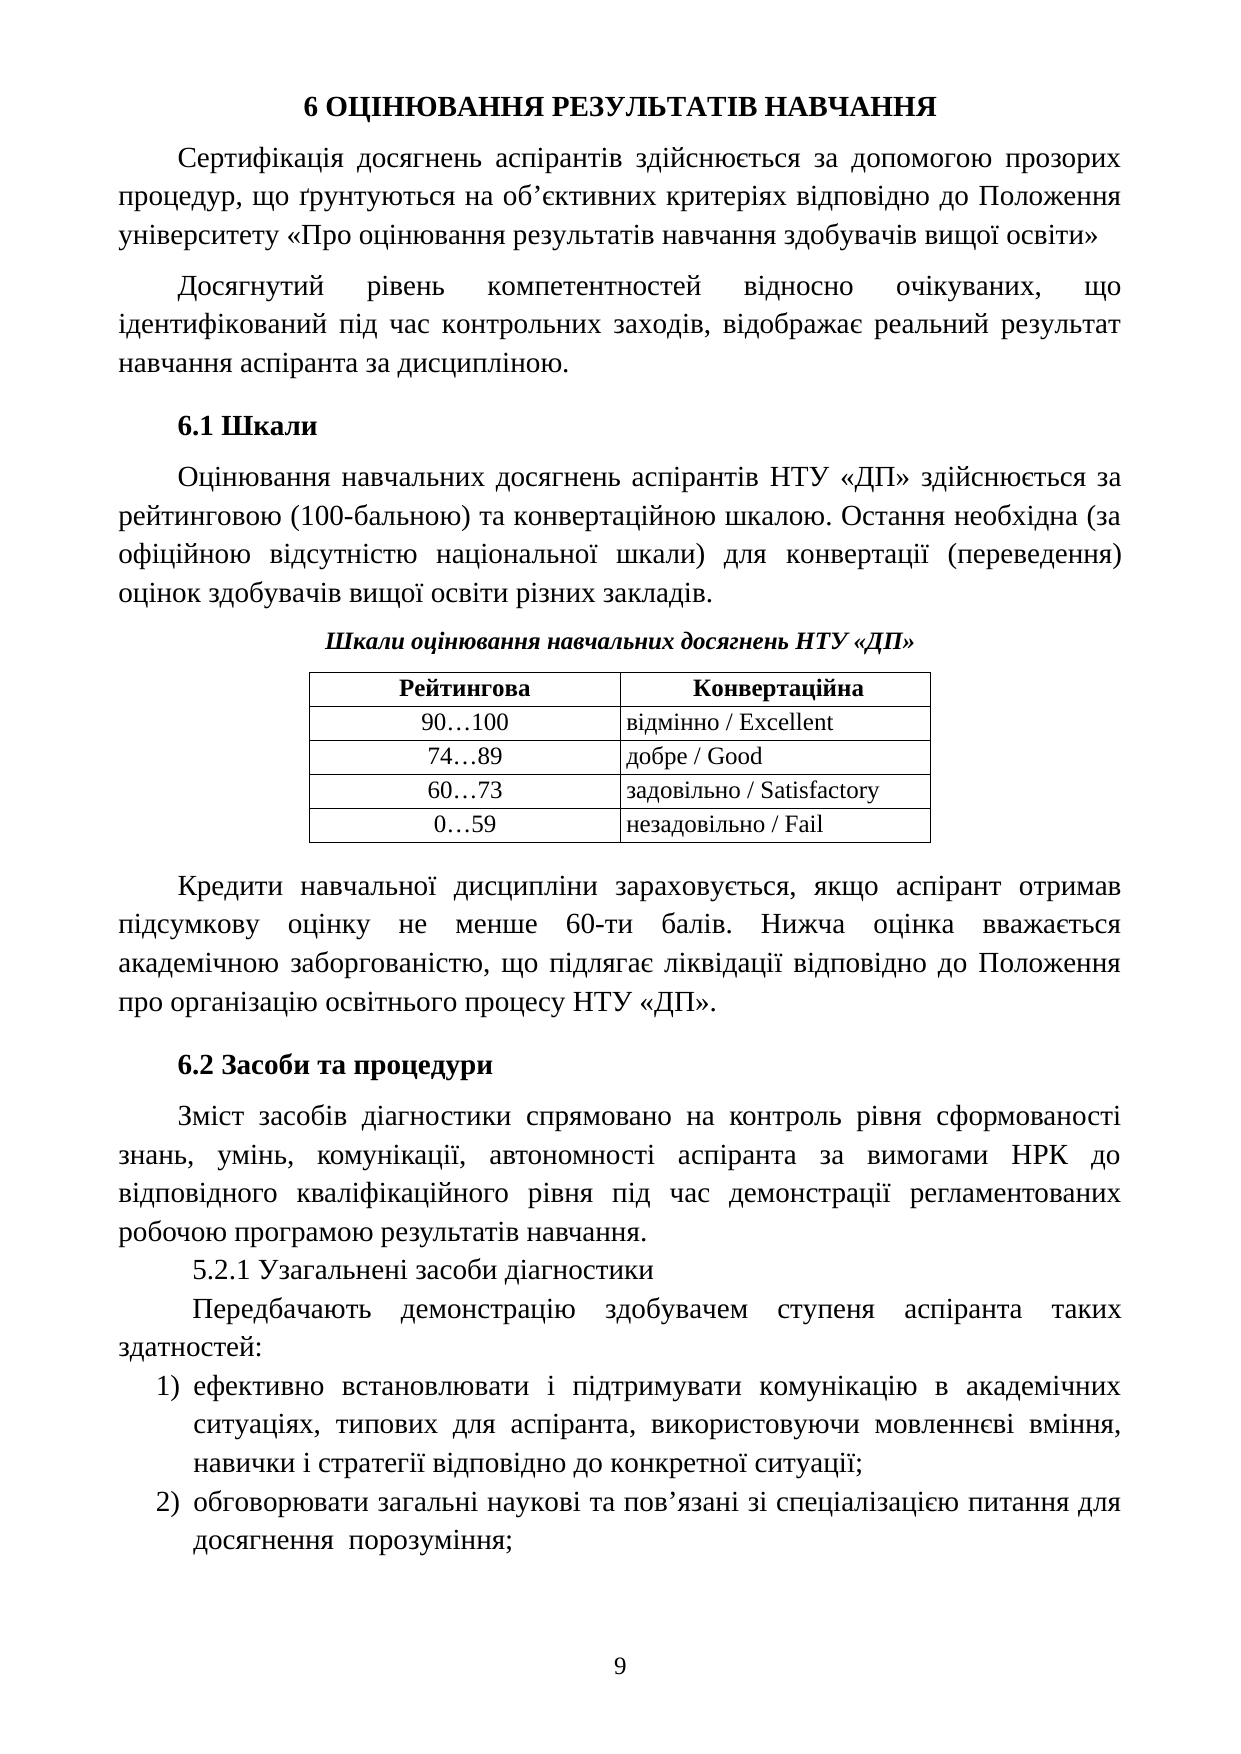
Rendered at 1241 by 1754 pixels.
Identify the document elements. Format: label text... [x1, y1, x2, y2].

text Сертифікація досягнень аспірантів здійснюється за допомогою прозорих процедур, що ґрунтуються на об’єктивних критеріях відповідно до Положення університету «Про оцінювання результатів навчання здобувачів вищої освіти» [118, 140, 1122, 250]
table_cell 60…73 [310, 775, 620, 808]
text 6.2 Засоби та процедури [118, 1047, 1122, 1081]
text 6 ОЦІНЮВАННЯ РЕЗУЛЬТАТІВ НАВЧАННЯ [118, 89, 1122, 122]
list ефективно встановлювати і підтримувати комунікацію в академічних ситуаціях, типових для аспіранта, використовуючи мовленнєві вміння, навички і стратегії відповідно до конкретної ситуації; [156, 1368, 1122, 1479]
text 6.1 Шкали [118, 408, 1122, 442]
text Оцінювання навчальних досягнень аспірантів НТУ «ДП» здійснюється за рейтинговою (100-бальною) та конвертаційною шкалою. Остання необхідна (за офіційною відсутністю національної шкали) для конвертації (переведення) оцінок здобувачів вищої освіти різних закладів. [118, 459, 1122, 609]
table_cell незадовільно / Fail [621, 809, 930, 842]
table_cell задовільно / Satisfactory [621, 775, 930, 808]
text Зміст засобів діагностики спрямовано на контроль рівня сформованості знань, умінь, комунікації, автономності аспіранта за вимогами НРК до відповідного кваліфікаційного рівня під час демонстрації регламентованих робочою програмою результатів навчання. [118, 1098, 1122, 1247]
table_cell 74…89 [310, 741, 620, 774]
text Досягнутий рівень компетентностей відносно очікуваних, що ідентифікований під час контрольних заходів, відображає реальний результат навчання аспіранта за дисципліною. [118, 268, 1122, 378]
text Передбачають демонстрацію здобувачем ступеня аспіранта таких здатностей: [118, 1291, 1122, 1363]
table_header Рейтингова [310, 673, 620, 706]
text 5.2.1 Узагальнені засоби діагностики [118, 1252, 1122, 1286]
table_cell 90…100 [310, 707, 620, 740]
list обговорювати загальні наукові та пов’язані зі спеціалізацією питання для досягнення порозуміння; [156, 1484, 1122, 1556]
text Кредити навчальної дисципліни зараховується, якщо аспірант отримав підсумкову оцінку не менше 60-ти балів. Нижча оцінка вважається академічною заборгованістю, що підлягає ліквідації відповідно до Положення про організацію освітнього процесу НТУ «ДП». [118, 868, 1122, 1017]
text Шкали оцінювання навчальних досягнень НТУ «ДП» [118, 626, 1122, 655]
table_cell добре / Good [621, 741, 930, 774]
table_cell відмінно / Excellent [621, 707, 930, 740]
table_header Конвертаційна [621, 673, 930, 706]
table_cell 0…59 [310, 809, 620, 842]
